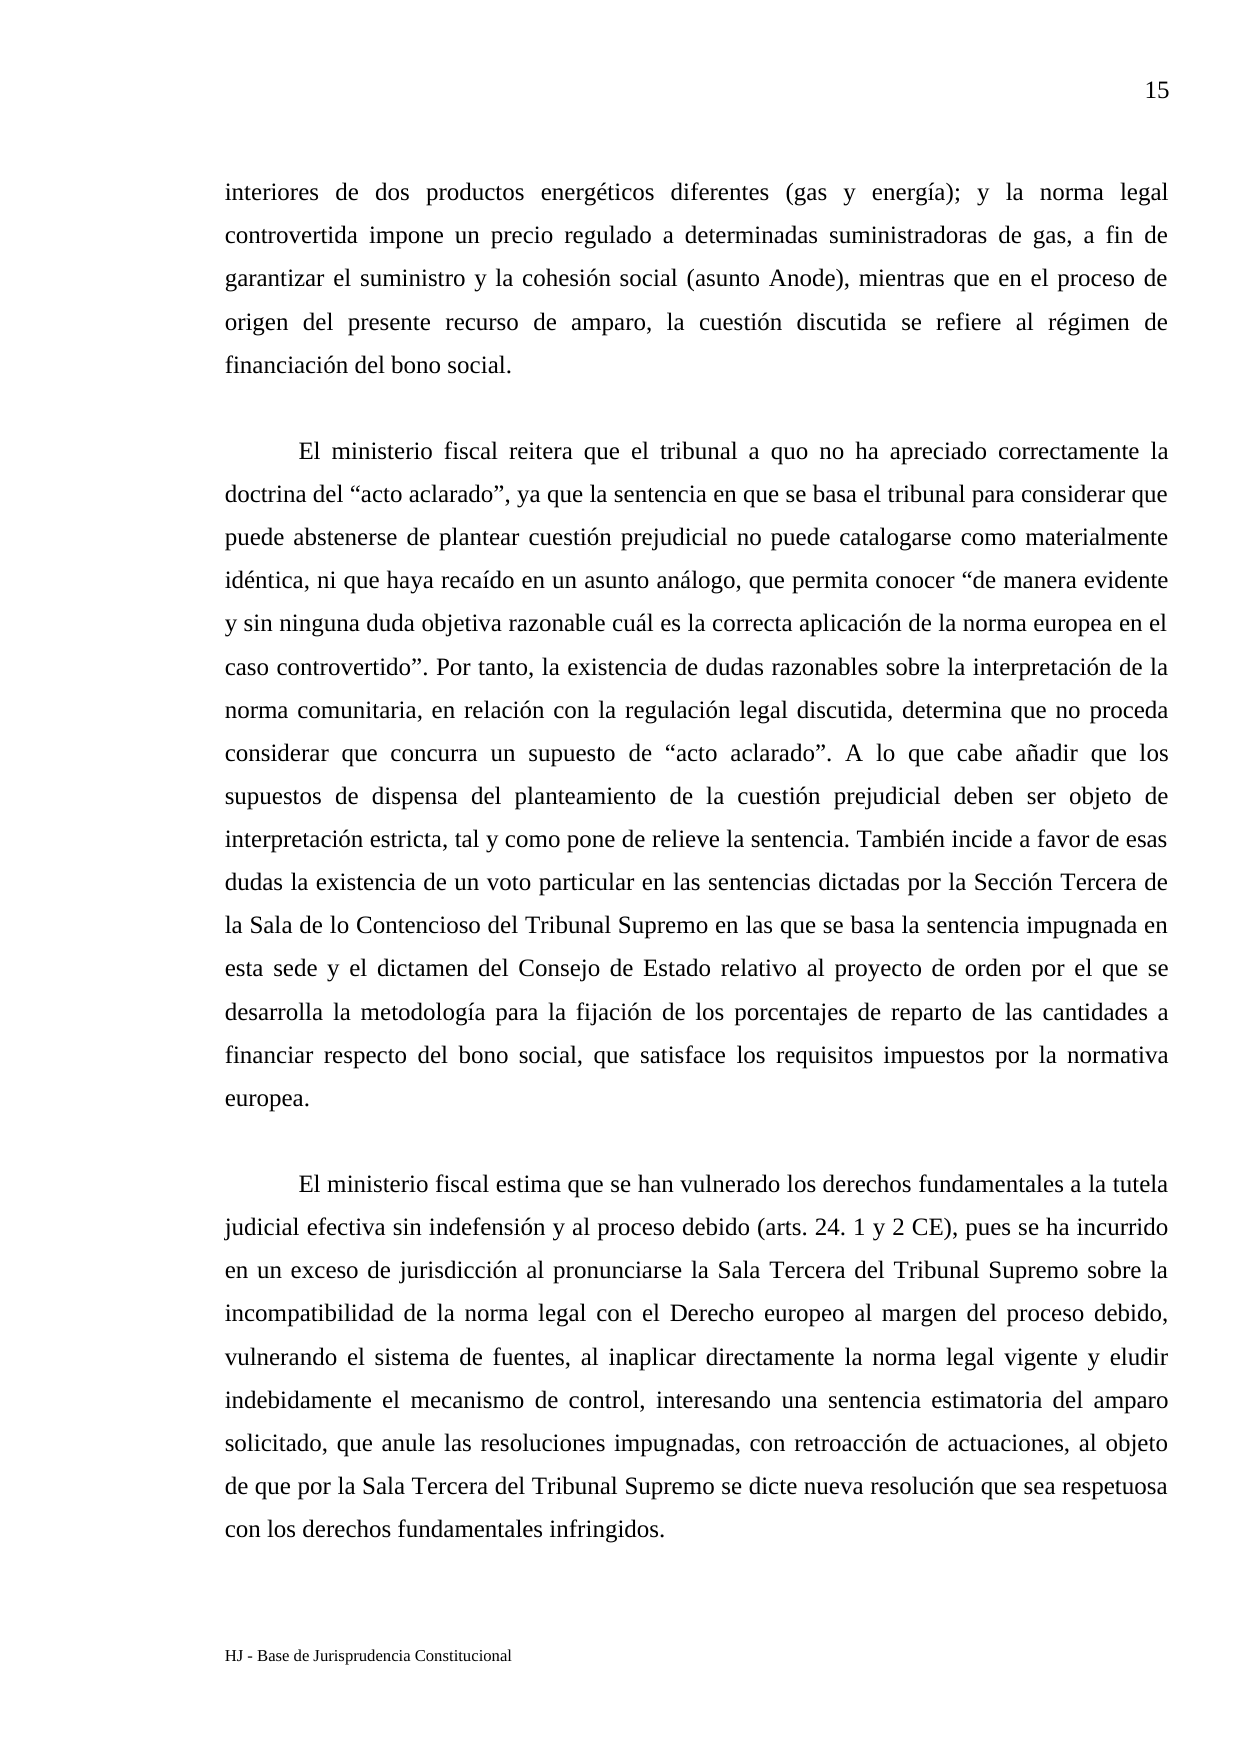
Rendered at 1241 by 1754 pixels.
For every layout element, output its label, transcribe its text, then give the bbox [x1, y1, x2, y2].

text El ministerio fiscal reitera que el tribunal a quo no ha apreciado correctamente la doctrina del “acto aclarado”, ya que la sentencia en que se basa el tribunal para considerar que puede abstenerse de plantear cuestión prejudicial no puede catalogarse como materialmente idéntica, ni que haya recaído en un asunto análogo, que permita conocer “de manera evidente y sin ninguna duda objetiva razonable cuál es la correcta aplicación de la norma europea en el caso controvertido”. Por tanto, la existencia de dudas razonables sobre la interpretación de la norma comunitaria, en relación con la regulación legal discutida, determina que no proceda considerar que concurra un supuesto de “acto aclarado”. A lo que cabe añadir que los supuestos de dispensa del planteamiento de la cuestión prejudicial deben ser objeto de interpretación estricta, tal y como pone de relieve la sentencia. También incide a favor de esas dudas la existencia de un voto particular en las sentencias dictadas por la Sección Tercera de la Sala de lo Contencioso del Tribunal Supremo en las que se basa la sentencia impugnada en esta sede y el dictamen del Consejo de Estado relativo al proyecto de orden por el que se desarrolla la metodología para la fijación de los porcentajes de reparto de las cantidades a financiar respecto del bono social, que satisface los requisitos impuestos por la normativa europea. [224, 436, 1169, 1112]
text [224, 177, 1169, 378]
text El ministerio fiscal estima que se han vulnerado los derechos fundamentales a la tutela judicial efectiva sin indefensión y al proceso debido (arts. 24. 1 y 2 CE), pues se ha incurrido en un exceso de jurisdicción al pronunciarse la Sala Tercera del Tribunal Supremo sobre la incompatibilidad de la norma legal con el Derecho europeo al margen del proceso debido, vulnerando el sistema de fuentes, al inaplicar directamente la norma legal vigente y eludir indebidamente el mecanismo de control, interesando una sentencia estimatoria del amparo solicitado, que anule las resoluciones impugnadas, con retroacción de actuaciones, al objeto de que por la Sala Tercera del Tribunal Supremo se dicte nueva resolución que sea respetuosa con los derechos fundamentales infringidos. [224, 1169, 1169, 1543]
